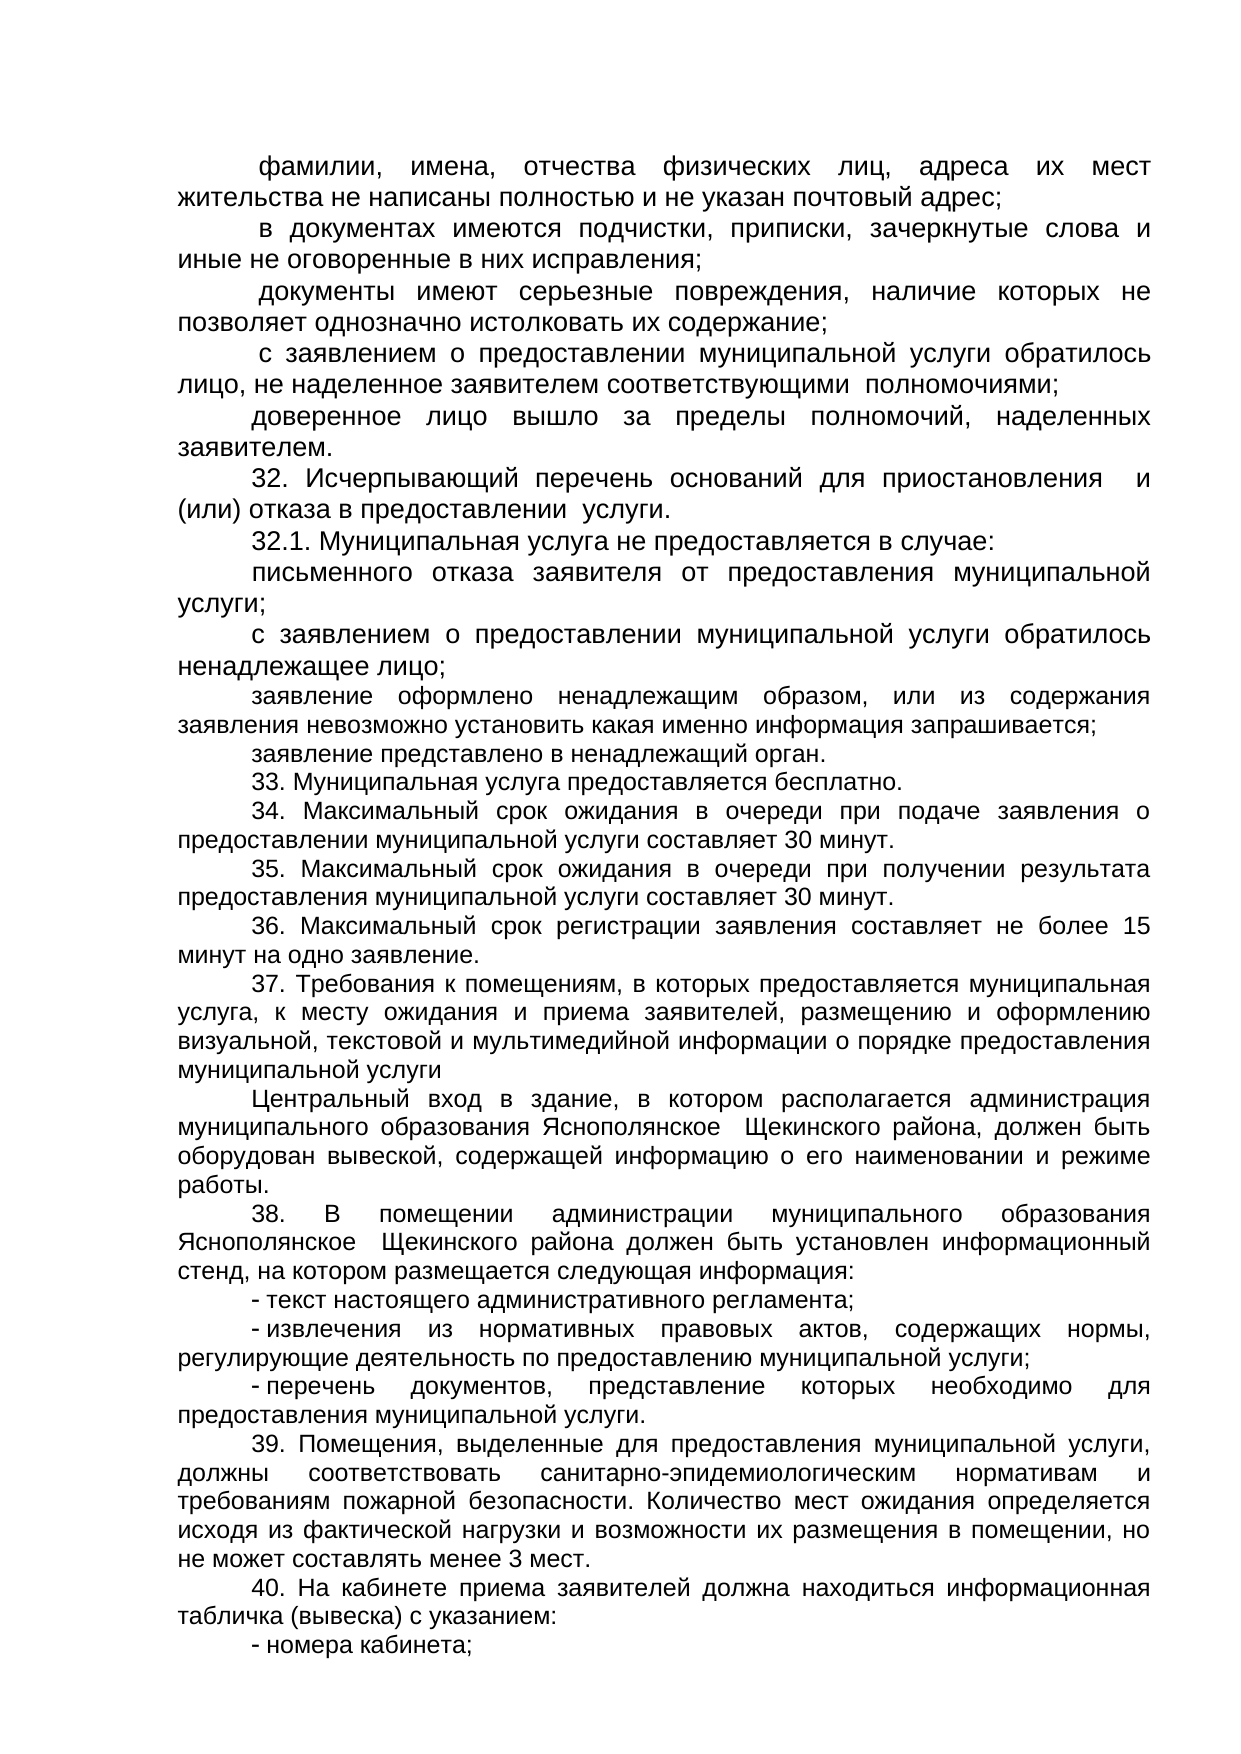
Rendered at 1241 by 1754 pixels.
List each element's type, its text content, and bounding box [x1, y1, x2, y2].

text письменного отказа заявителя от предоставления муниципальной услуги; [177, 556, 1152, 618]
text ​ текст настоящего административного регламента; [177, 1285, 1152, 1314]
text 37. Требования к помещениям, в которых предоставляется муниципальная услуга, к месту ожидания и приема заявителей, размещению и оформлению визуальной, текстовой и мультимедийной информации о порядке предоставления муниципальной услуги [177, 968, 1152, 1083]
text доверенное лицо вышло за пределы полномочий, наделенных заявителем. [177, 400, 1152, 462]
text ​ извлечения из нормативных правовых актов, содержащих нормы, регулирующие деятельность по предоставлению муниципальной услуги; [177, 1314, 1152, 1371]
text 35. Максимальный срок ожидания в очереди при получении результата предоставления муниципальной услуги составляет 30 минут. [177, 853, 1152, 911]
text Центральный вход в здание, в котором располагается администрация муниципального образования Яснополянское Щекинского района, должен быть оборудован вывеской, содержащей информацию о его наименовании и режиме работы. [177, 1083, 1152, 1198]
text 40. На кабинете приема заявителей должна находиться информационная табличка (вывеска) с указанием: [177, 1573, 1152, 1630]
text в документах имеются подчистки, приписки, зачеркнутые слова и иные не оговоренные в них исправления; [177, 212, 1152, 275]
text ​ перечень документов, представление которых необходимо для предоставления муниципальной услуги. [177, 1371, 1152, 1429]
text 32.1. Муниципальная услуга не предоставляется в случае: [177, 525, 1152, 556]
text с заявлением о предоставлении муниципальной услуги обратилось лицо, не наделенное заявителем соответствующими полномочиями; [177, 337, 1152, 400]
text фамилии, имена, отчества физических лиц, адреса их мест жительства не написаны полностью и не указан почтовый адрес; [177, 150, 1152, 212]
text 38. В помещении администрации муниципального образования Яснополянское Щекинского района должен быть установлен информационный стенд, на котором размещается следующая информация: [177, 1198, 1152, 1285]
text документы имеют серьезные повреждения, наличие которых не позволяет однозначно истолковать их содержание; [177, 275, 1152, 337]
text 34. Максимальный срок ожидания в очереди при подаче заявления о предоставлении муниципальной услуги составляет 30 минут. [177, 796, 1152, 853]
text 32. Исчерпывающий перечень оснований для приостановления и (или) отказа в предоставлении услуги. [177, 462, 1152, 525]
text с заявлением о предоставлении муниципальной услуги обратилось ненадлежащее лицо; [177, 618, 1152, 681]
text 33. Муниципальная услуга предоставляется бесплатно. [177, 767, 1152, 796]
text заявление оформлено ненадлежащим образом, или из содержания заявления невозможно установить какая именно информация запрашивается; [177, 681, 1152, 738]
text заявление представлено в ненадлежащий орган. [177, 738, 1152, 767]
text ​ номера кабинета; [177, 1630, 1152, 1659]
text 39. Помещения, выделенные для предоставления муниципальной услуги, должны соответствовать санитарно-эпидемиологическим нормативам и требованиям пожарной безопасности. Количество мест ожидания определяется исходя из фактической нагрузки и возможности их размещения в помещении, но не может составлять менее 3 мест. [177, 1429, 1152, 1573]
text 36. Максимальный срок регистрации заявления составляет не более 15 минут на одно заявление. [177, 911, 1152, 968]
